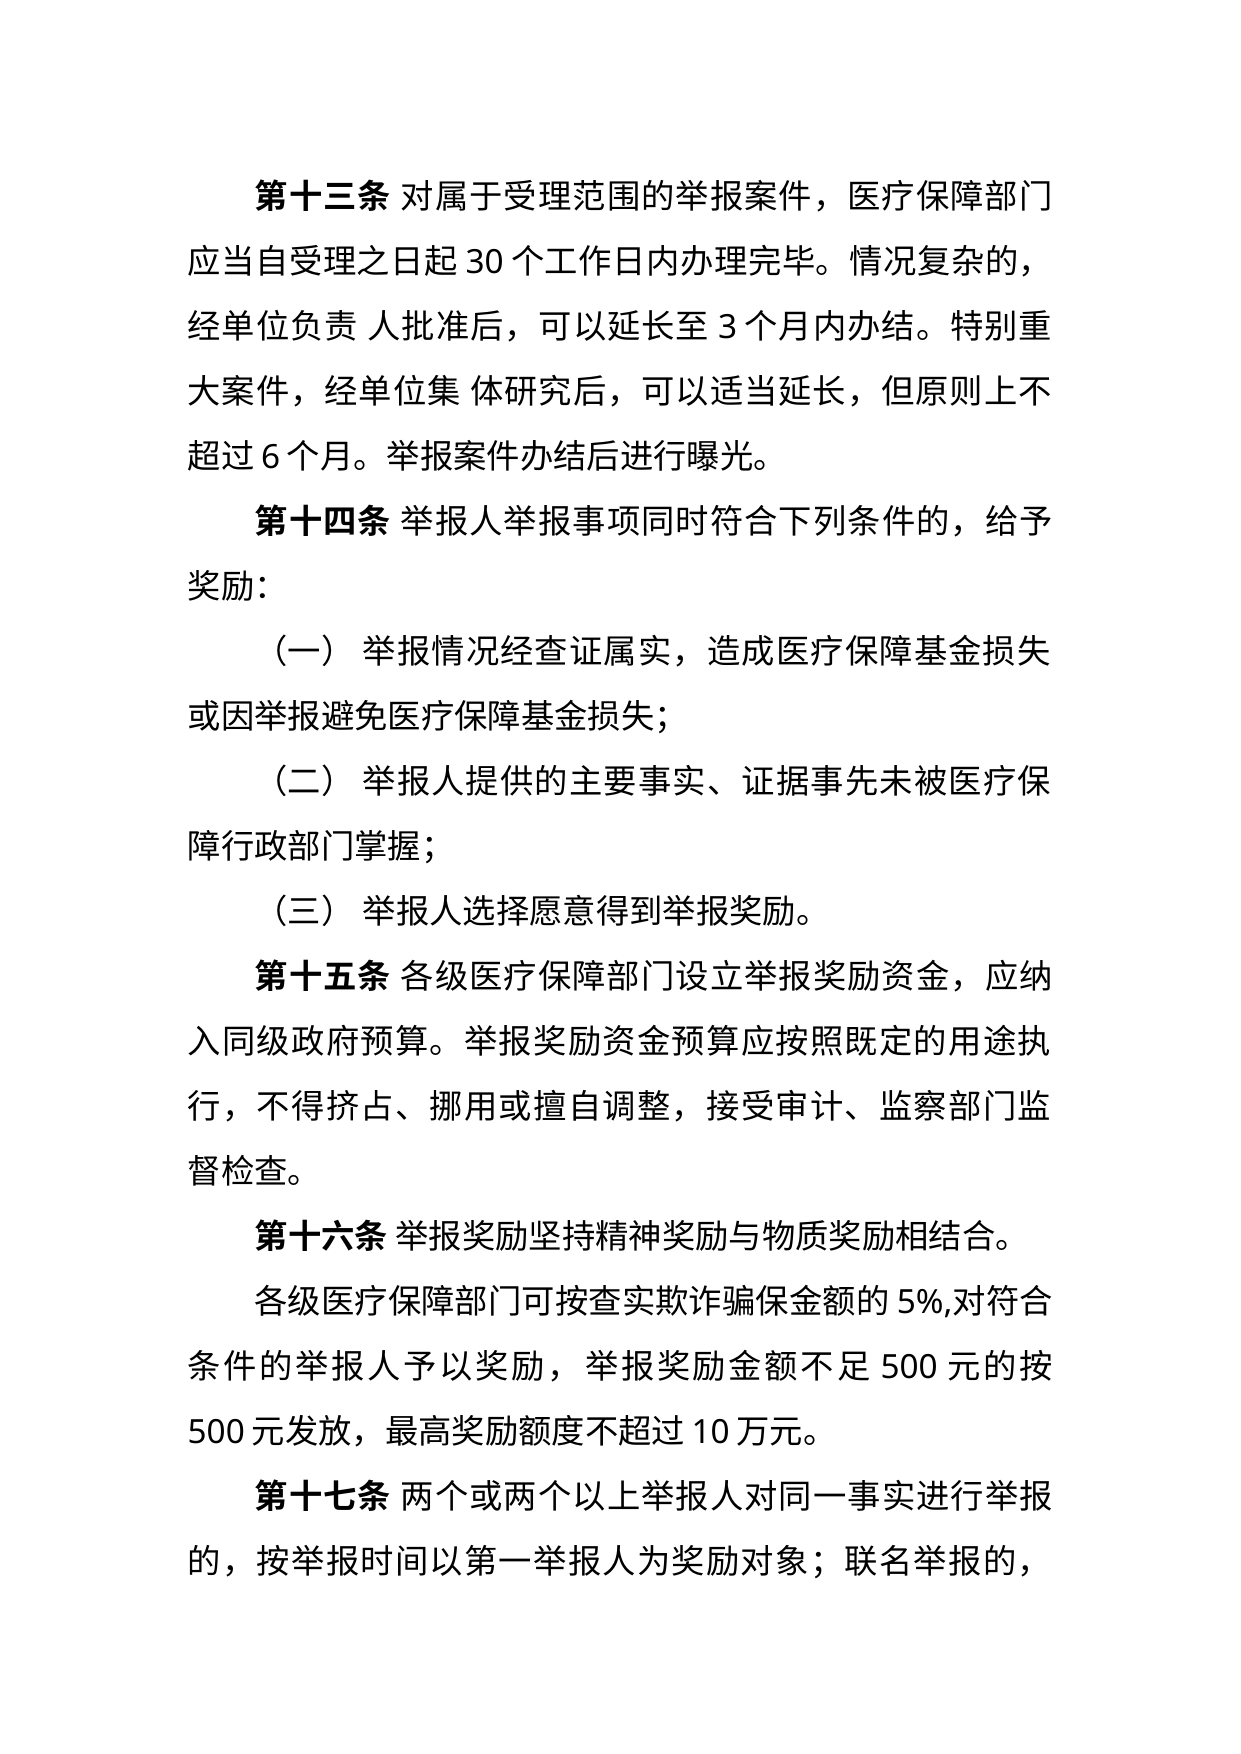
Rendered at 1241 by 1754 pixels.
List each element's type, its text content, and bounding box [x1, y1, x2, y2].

text （三） 举报人选择愿意得到举报奖励。 [187, 877, 1053, 942]
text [187, 1462, 1053, 1592]
text 各级医疗保障部门可按查实欺诈骗保金额的5%,对符合条件的举报人予以奖励，举报奖励金额不足500元的按500元发放，最高奖励额度不超过10万元。 [187, 1267, 1053, 1462]
text 第十五条 各级医疗保障部门设立举报奖励资金，应纳入同级政府预算。举报奖励资金预算应按照既定的用途执行，不得挤占、挪用或擅自调整，接受审计、监察部门监督检查。 [187, 942, 1053, 1202]
text 第十四条 举报人举报事项同时符合下列条件的，给予奖励： [187, 487, 1053, 617]
text 第十六条 举报奖励坚持精神奖励与物质奖励相结合。 [187, 1202, 1053, 1267]
text （二） 举报人提供的主要事实、证据事先未被医疗保障行政部门掌握； [187, 747, 1053, 877]
text （一） 举报情况经查证属实，造成医疗保障基金损失或因举报避免医疗保障基金损失； [187, 617, 1053, 747]
text 第十三条 对属于受理范围的举报案件，医疗保障部门应当自受理之日起30个工作日内办理完毕。情况复杂的，经单位负责 人批准后，可以延长至3个月内办结。特别重大案件，经单位集 体研究后，可以适当延长，但原则上不超过6个月。举报案件办结后进行曝光。 [187, 162, 1053, 487]
